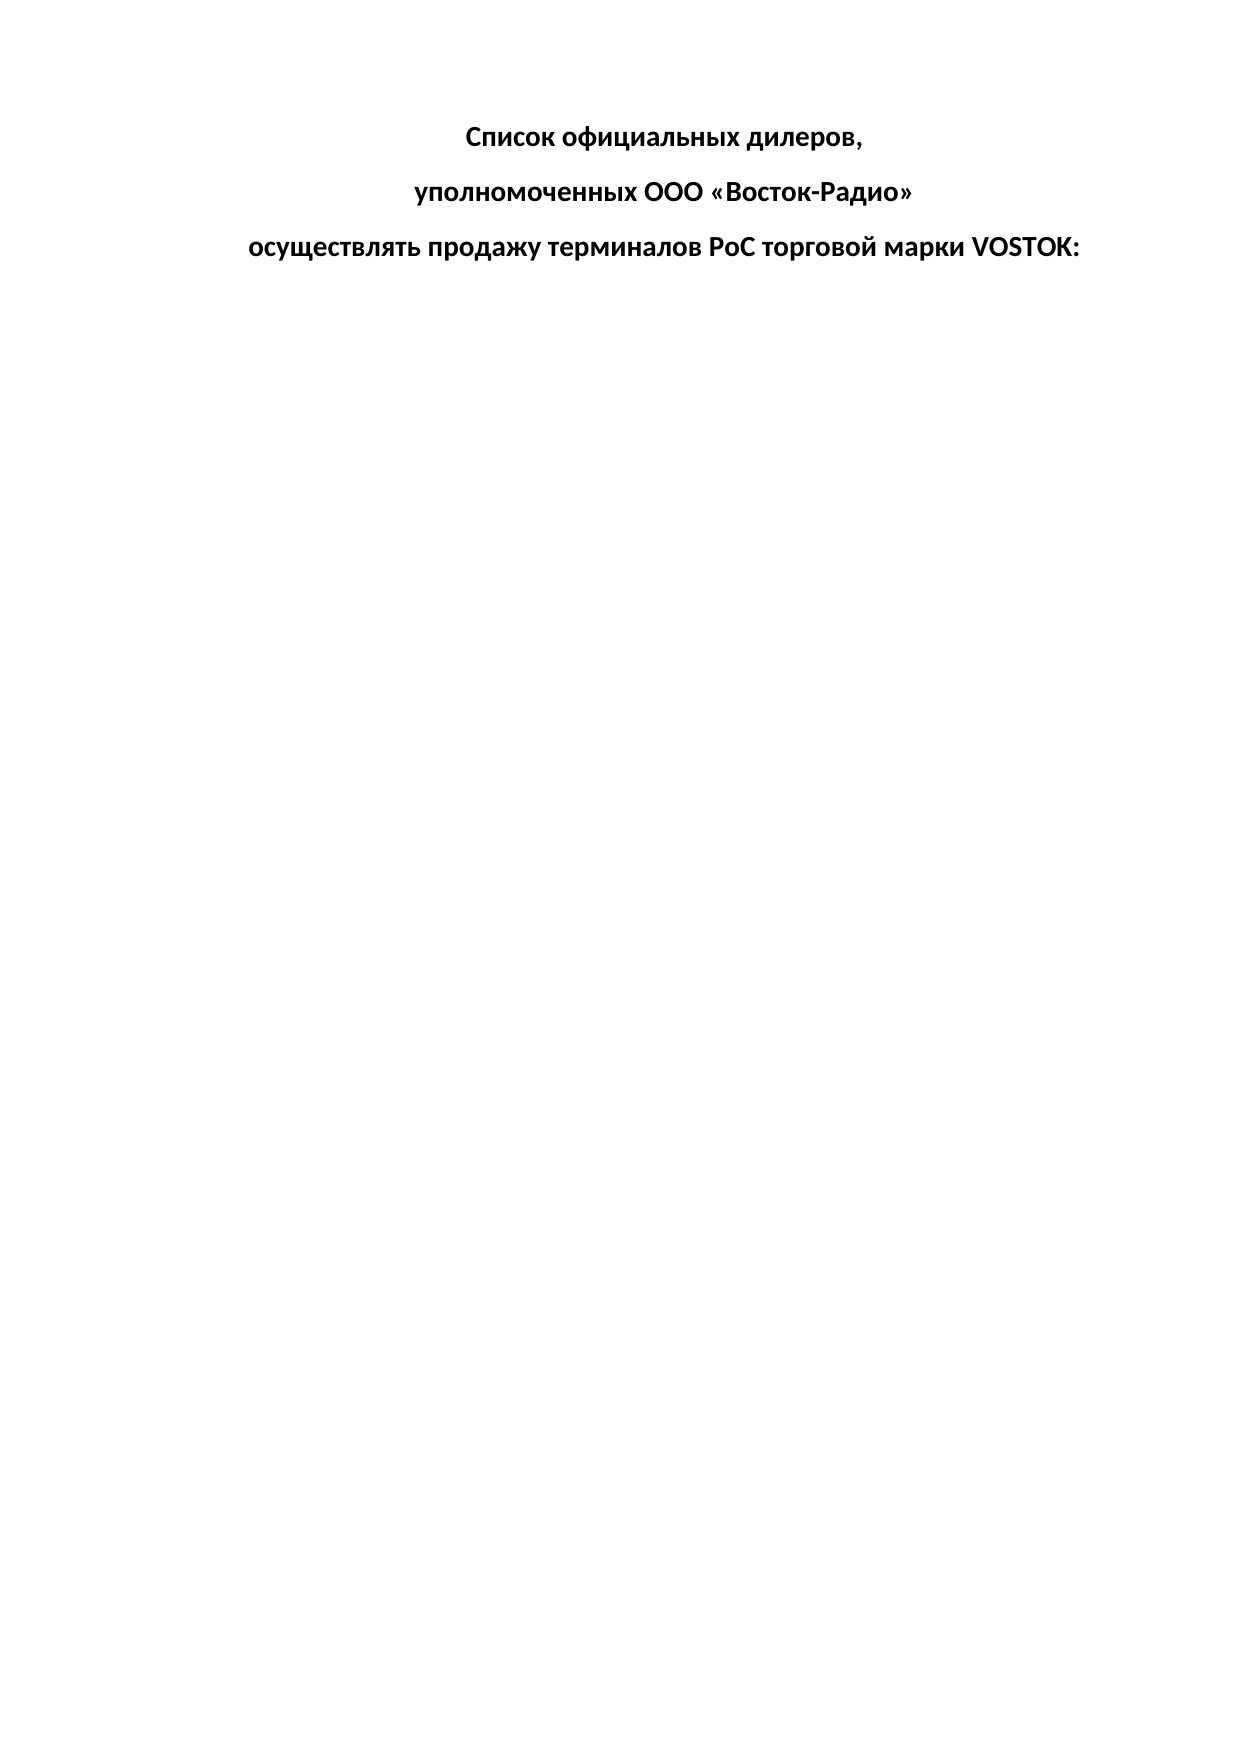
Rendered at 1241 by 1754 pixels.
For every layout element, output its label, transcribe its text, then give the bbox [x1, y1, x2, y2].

text осуществлять продажу терминалов PoC торговой марки VOSTOK: [177, 228, 1152, 264]
text уполномоченных ООО «Восток-Радио» [177, 173, 1152, 209]
text Список официальных дилеров, [177, 118, 1152, 154]
